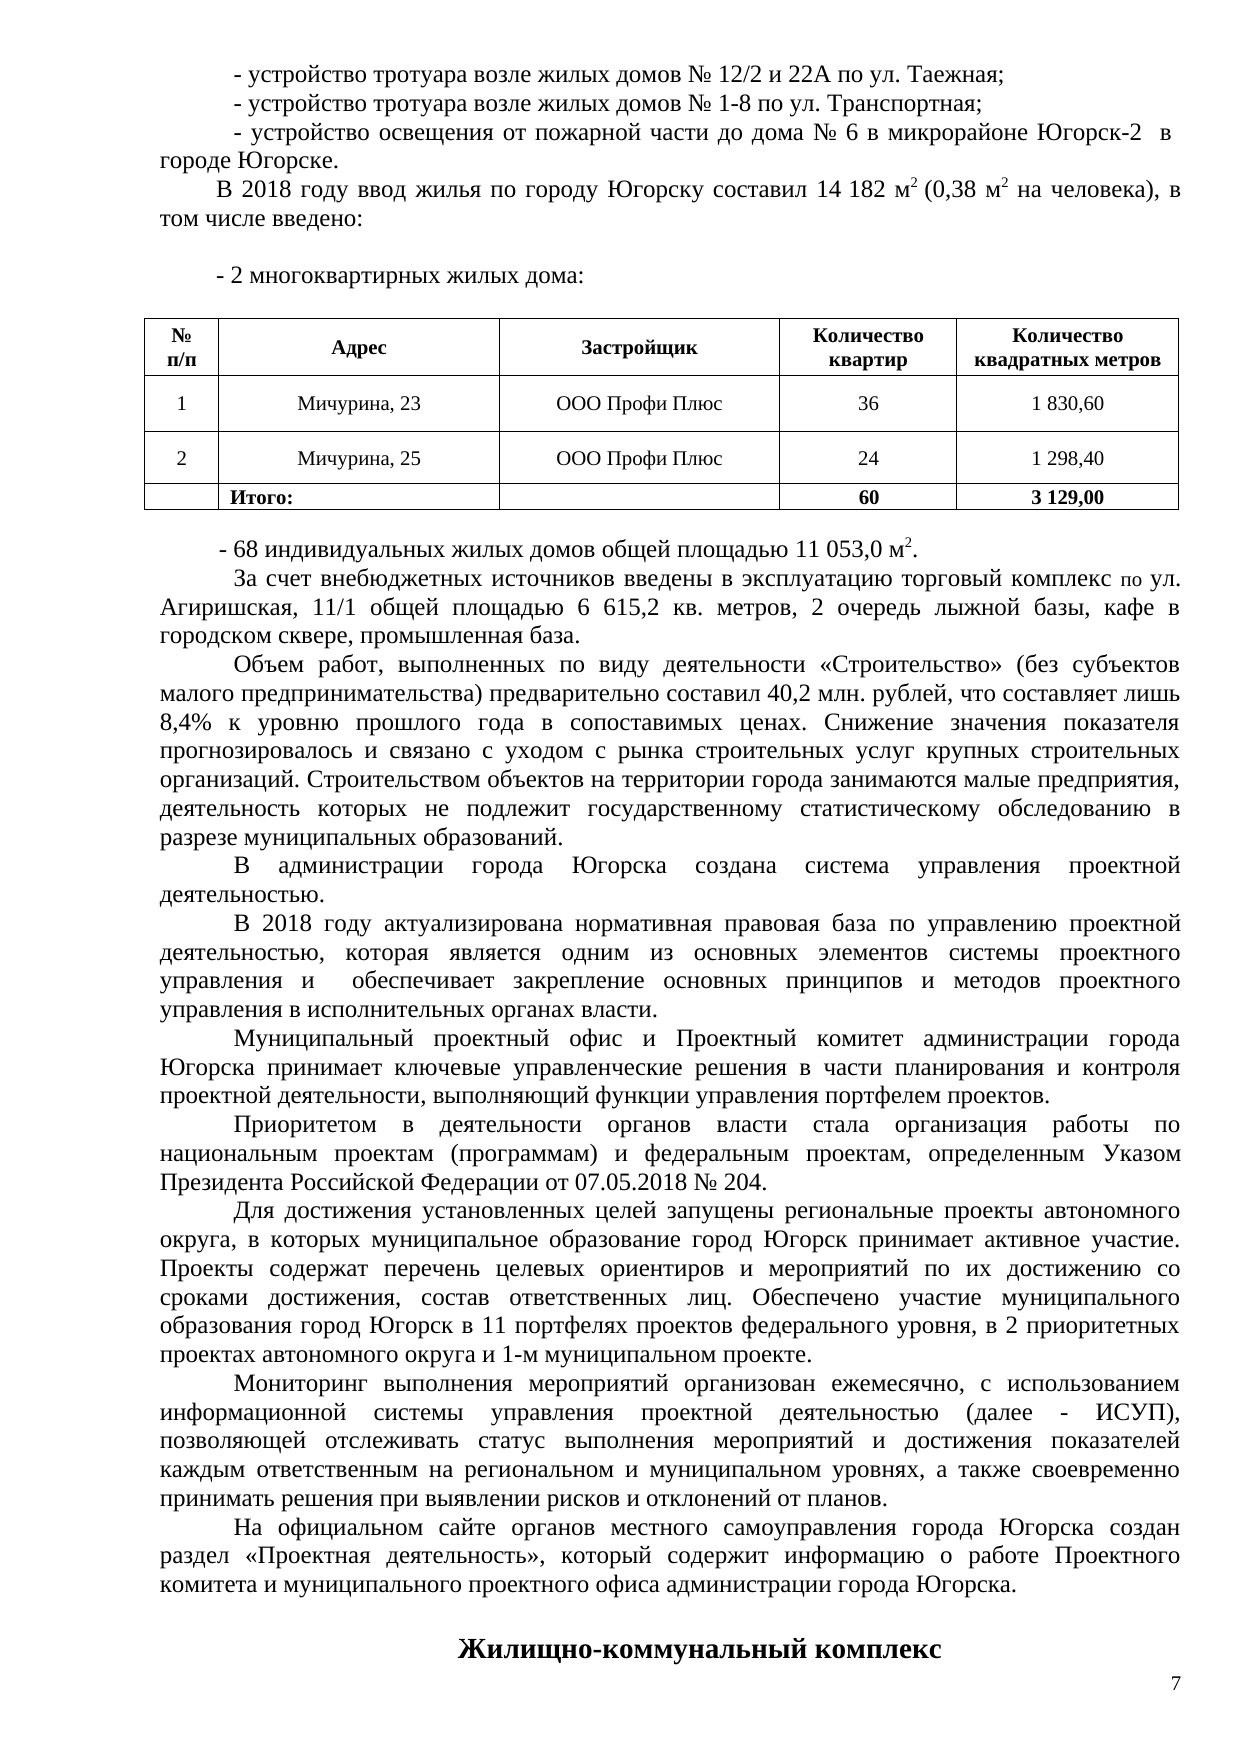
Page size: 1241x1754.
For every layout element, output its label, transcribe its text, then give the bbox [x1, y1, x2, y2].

text На официальном сайте органов местного самоуправления города Югорска создан раздел «Проектная деятельность», который содержит информацию о работе Проектного комитета и муниципального проектного офиса администрации города Югорска. [159, 1512, 1181, 1598]
text - устройство освещения от пожарной части до дома № 6 в микрорайоне Югорск-2 в городе Югорске. [159, 117, 1173, 174]
text За счет внебюджетных источников введены в эксплуатацию торговый комплекс по ул. Агиришская, 11/1 общей площадью 6 615,2 кв. метров, 2 очередь лыжной базы, кафе в городском сквере, промышленная база. [159, 563, 1181, 649]
table_header № п/п [145, 319, 218, 374]
text Для достижения установленных целей запущены региональные проекты автономного округа, в которых муниципальное образование город Югорск принимает активное участие. Проекты содержат перечень целевых ориентиров и мероприятий по их достижению со сроками достижения, состав ответственных лиц. Обеспечено участие муниципального образования город Югорск в 11 портфелях проектов федерального уровня, в 2 приоритетных проектах автономного округа и 1-м муниципальном проекте. [159, 1196, 1181, 1368]
table_cell 3 129,00 [957, 484, 1178, 509]
text В 2018 году ввод жилья по городу Югорску составил 14 182 м2 (0,38 м2 на человека), в том числе введено: [159, 174, 1181, 232]
text Приоритетом в деятельности органов власти стала организация работы по национальным проектам (программам) и федеральным проектам, определенным Указом Президента Российской Федерации от 07.05.2018 № 204. [159, 1109, 1181, 1196]
table_cell [500, 484, 779, 509]
table_cell ООО Профи Плюс [500, 376, 779, 431]
text Объем работ, выполненных по виду деятельности «Строительство» (без субъектов малого предпринимательства) предварительно составил 40,2 млн. рублей, что составляет лишь 8,4% к уровню прошлого года в сопоставимых ценах. Снижение значения показателя прогнозировалось и связано с уходом с рынка строительных услуг крупных строительных организаций. Строительством объектов на территории города занимаются малые предприятия, деятельность которых не подлежит государственному статистическому обследованию в разрезе муниципальных образований. [159, 649, 1181, 851]
table_cell 36 [780, 376, 956, 431]
text - устройство тротуара возле жилых домов № 12/2 и 22А по ул. Таежная; [159, 59, 1173, 88]
table_cell 24 [780, 432, 956, 483]
text - 68 индивидуальных жилых домов общей площадью 11 053,0 м2. [159, 534, 1181, 563]
table_cell 1 [145, 376, 218, 431]
table_cell [145, 484, 218, 509]
table_header Застройщик [500, 319, 779, 374]
table_cell 1 830,60 [957, 376, 1178, 431]
table_header Количество квартир [780, 319, 956, 374]
table_cell 1 298,40 [957, 432, 1178, 483]
table_cell 60 [780, 484, 956, 509]
text В администрации города Югорска создана система управления проектной деятельностью. [159, 851, 1181, 908]
text Жилищно-коммунальный комплекс [159, 1632, 1181, 1665]
table_cell Мичурина, 25 [219, 432, 499, 483]
table_header Адрес [219, 319, 499, 374]
text - устройство тротуара возле жилых домов № 1-8 по ул. Транспортная; [159, 88, 1173, 117]
text В 2018 году актуализирована нормативная правовая база по управлению проектной деятельностью, которая является одним из основных элементов системы проектного управления и обеспечивает закрепление основных принципов и методов проектного управления в исполнительных органах власти. [159, 908, 1181, 1023]
text Мониторинг выполнения мероприятий организован ежемесячно, с использованием информационной системы управления проектной деятельностью (далее - ИСУП), позволяющей отслеживать статус выполнения мероприятий и достижения показателей каждым ответственным на региональном и муниципальном уровнях, а также своевременно принимать решения при выявлении рисков и отклонений от планов. [159, 1368, 1181, 1512]
table_cell 2 [145, 432, 218, 483]
table_cell Мичурина, 23 [219, 376, 499, 431]
table_cell ООО Профи Плюс [500, 432, 779, 483]
text - 2 многоквартирных жилых дома: [159, 260, 1181, 289]
table_cell Итого: [219, 484, 499, 509]
table_header Количество квадратных метров [957, 319, 1178, 374]
text Муниципальный проектный офис и Проектный комитет администрации города Югорска принимает ключевые управленческие решения в части планирования и контроля проектной деятельности, выполняющий функции управления портфелем проектов. [159, 1023, 1181, 1109]
